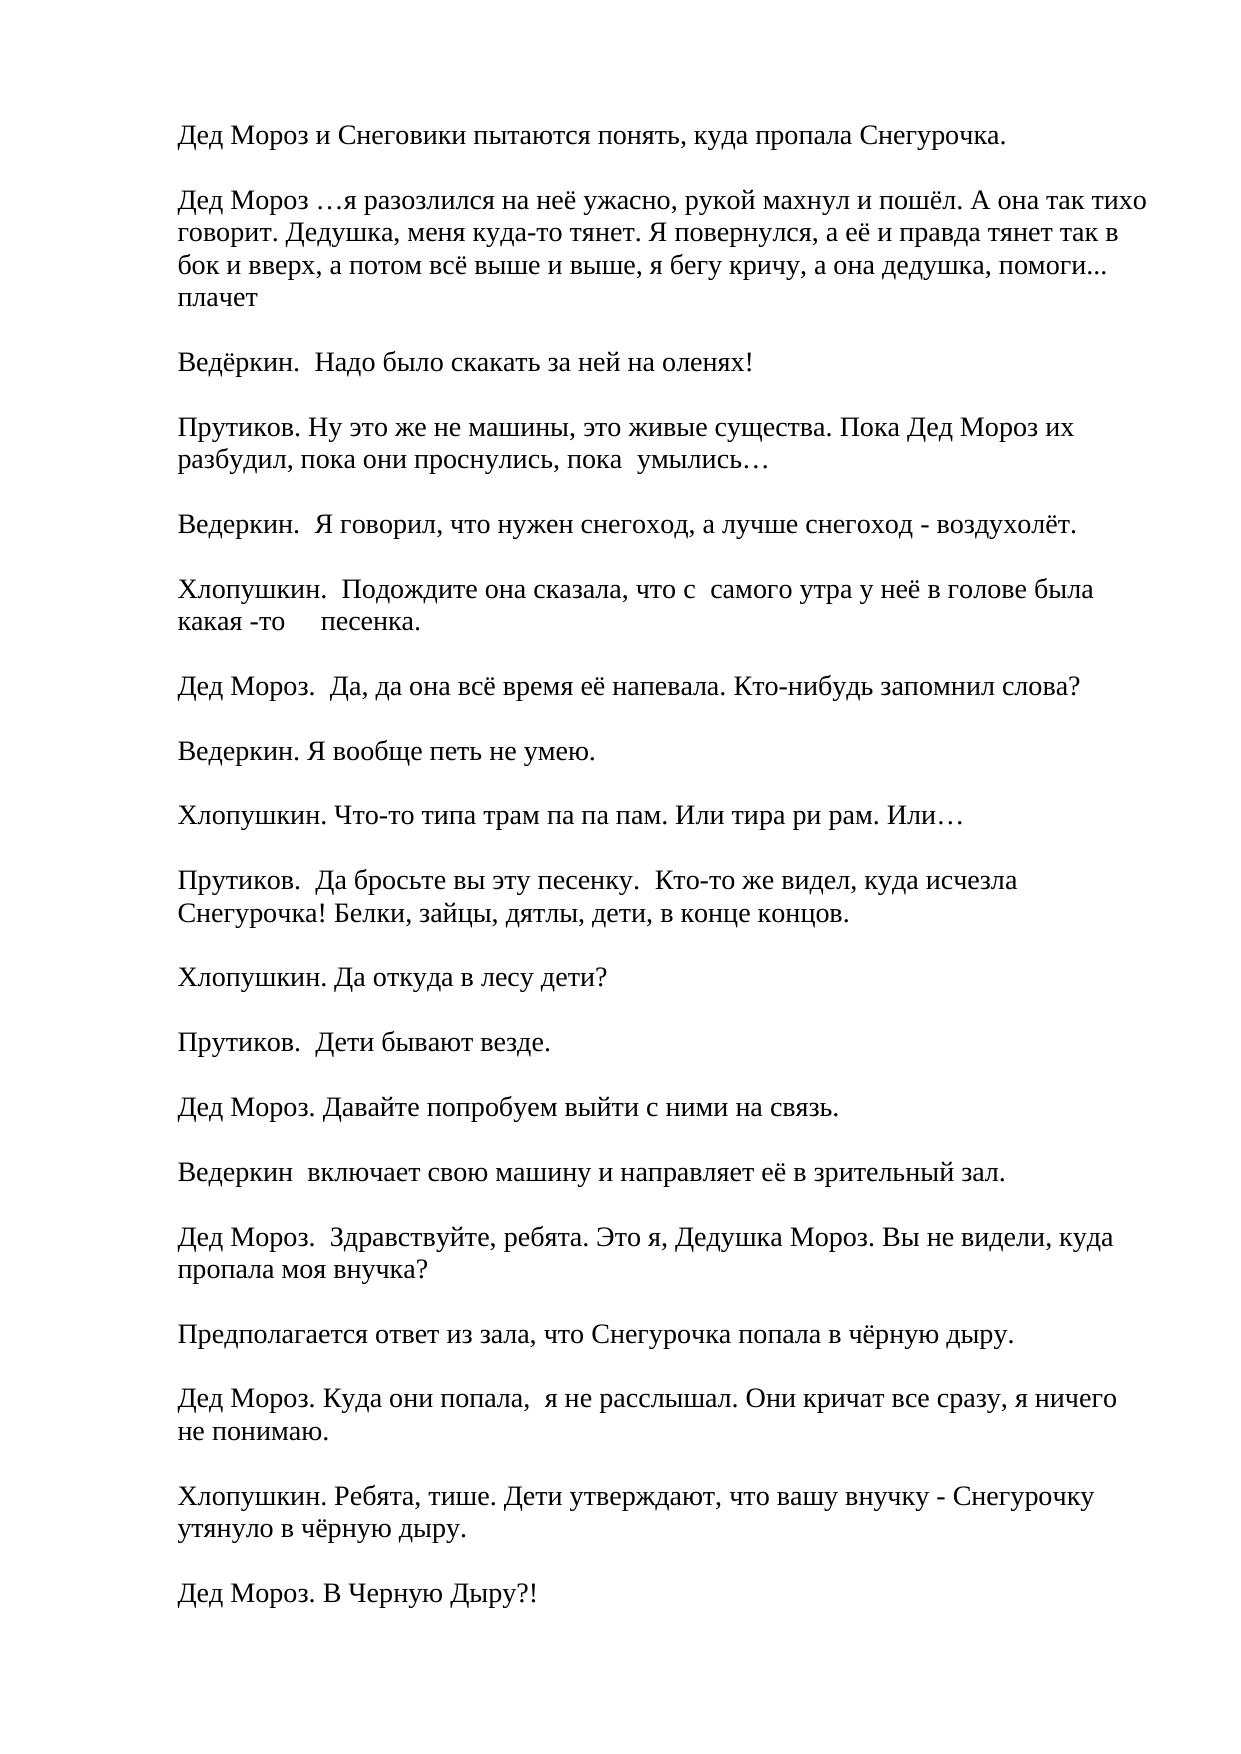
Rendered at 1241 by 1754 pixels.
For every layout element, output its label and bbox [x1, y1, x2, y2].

text [177, 118, 1152, 1608]
